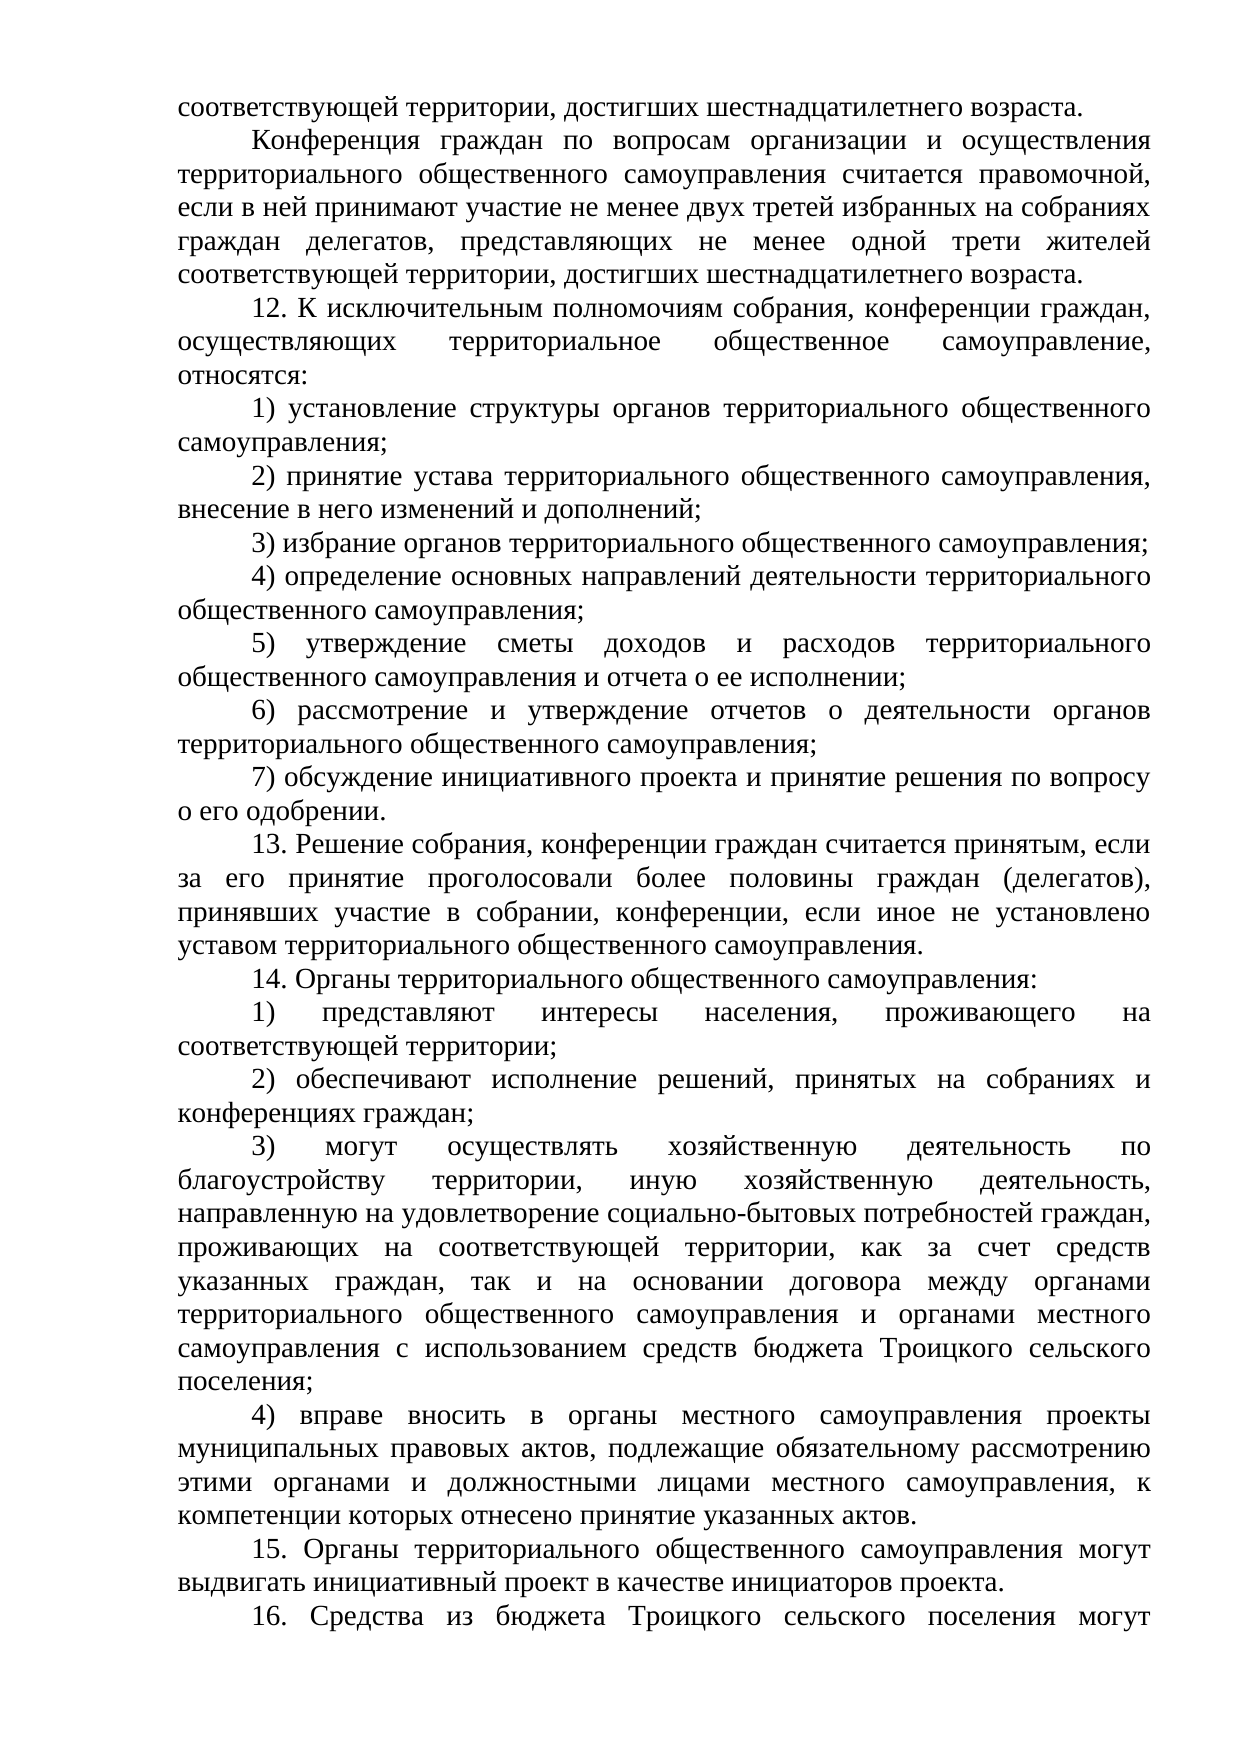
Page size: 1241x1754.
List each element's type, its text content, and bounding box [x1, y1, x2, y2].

text 2) принятие устава территориального общественного самоуправления, внесение в него изменений и дополнений; [177, 458, 1152, 525]
text 13. Решение собрания, конференции граждан считается принятым, если за его принятие проголосовали более половины граждан (делегатов), принявших участие в собрании, конференции, если иное не установлено уставом территориального общественного самоуправления. [177, 827, 1152, 961]
text 6) рассмотрение и утверждение отчетов о деятельности органов территориального общественного самоуправления; [177, 692, 1152, 759]
text 1) установление структуры органов территориального общественного самоуправления; [177, 391, 1152, 458]
text Конференция граждан по вопросам организации и осуществления территориального общественного самоуправления считается правомочной, если в ней принимают участие не менее двух третей избранных на собраниях граждан делегатов, представляющих не менее одной трети жителей соответствующей территории, достигших шестнадцатилетнего возраста. [177, 122, 1152, 290]
text 15. Органы территориального общественного самоуправления могут выдвигать инициативный проект в качестве инициаторов проекта. [177, 1531, 1152, 1598]
text 3) могут осуществлять хозяйственную деятельность по благоустройству территории, иную хозяйственную деятельность, направленную на удовлетворение социально-бытовых потребностей граждан, проживающих на соответствующей территории, как за счет средств указанных граждан, так и на основании договора между органами территориального общественного самоуправления и органами местного самоуправления с использованием средств бюджета Троицкого сельского поселения; [177, 1128, 1152, 1397]
text 5) утверждение сметы доходов и расходов территориального общественного самоуправления и отчета о ее исполнении; [177, 625, 1152, 692]
text 7) обсуждение инициативного проекта и принятие решения по вопросу о его одобрении. [177, 759, 1152, 827]
text 2) обеспечивают исполнение решений, принятых на собраниях и конференциях граждан; [177, 1061, 1152, 1128]
text 14. Органы территориального общественного самоуправления: [177, 961, 1152, 994]
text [177, 1598, 1152, 1632]
text 4) вправе вносить в органы местного самоуправления проекты муниципальных правовых актов, подлежащие обязательному рассмотрению этими органами и должностными лицами местного самоуправления, к компетенции которых отнесено принятие указанных актов. [177, 1397, 1152, 1531]
text 1) представляют интересы населения, проживающего на соответствующей территории; [177, 994, 1152, 1061]
text 3) избрание органов территориального общественного самоуправления; [177, 525, 1152, 558]
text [177, 89, 1152, 122]
text 4) определение основных направлений деятельности территориального общественного самоуправления; [177, 558, 1152, 625]
text 12. К исключительным полномочиям собрания, конференции граждан, осуществляющих территориальное общественное самоуправление, относятся: [177, 290, 1152, 391]
